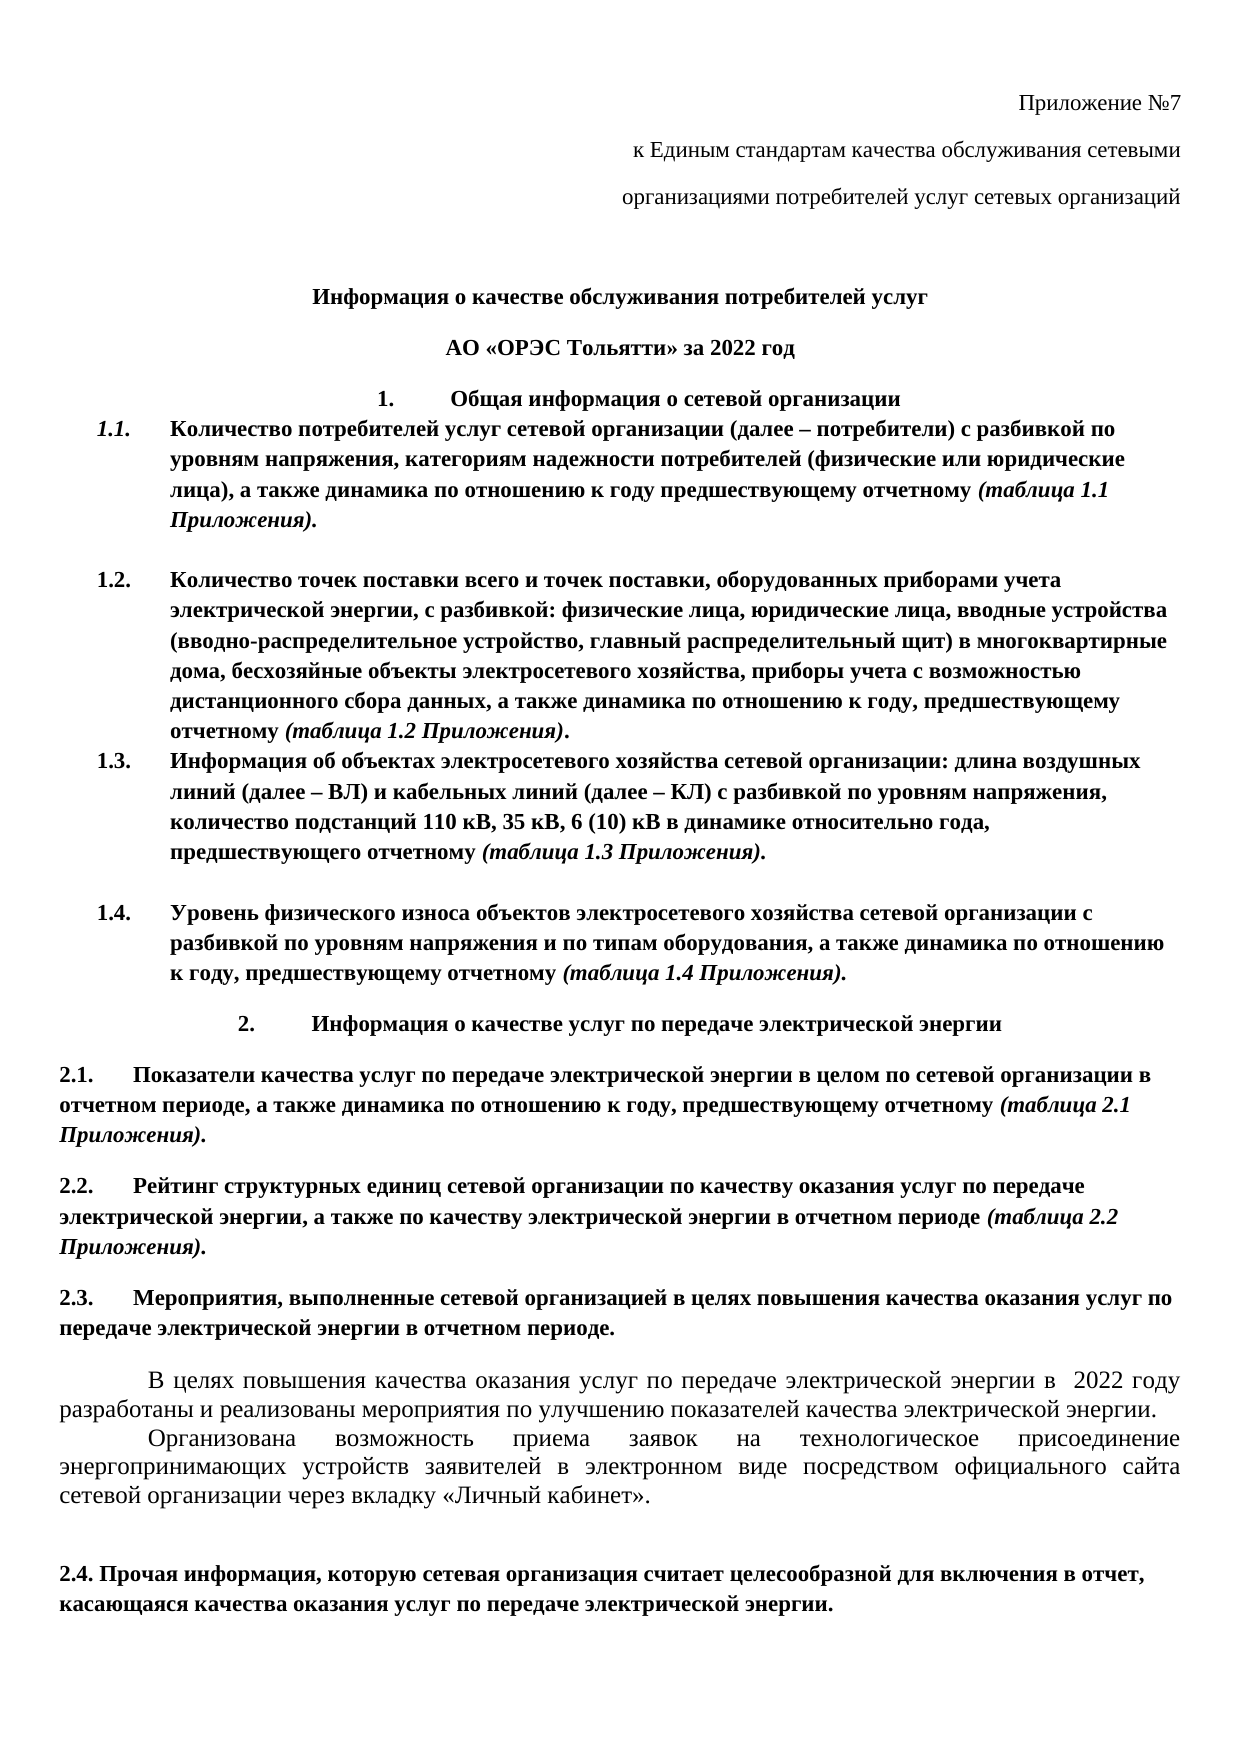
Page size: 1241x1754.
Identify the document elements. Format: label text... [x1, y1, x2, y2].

text организациями потребителей услуг сетевых организаций [59, 183, 1181, 209]
text Приложение №7 [59, 89, 1181, 115]
text 2. Информация о качестве услуг по передаче электрической энергии [59, 1010, 1181, 1036]
list Общая информация о сетевой организации [97, 385, 1181, 411]
text к Единым стандартам качества обслуживания сетевыми [59, 136, 1181, 162]
list Информация об объектах электросетевого хозяйства сетевой организации: длина воздушных линий (далее – ВЛ) и кабельных линий (далее – КЛ) с разбивкой по уровням напряжения, количество подстанций 110 кВ, 35 кВ, 6 (10) кВ в динамике относительно года, предшествующего отчетному (таблица 1.3 Приложения). [97, 747, 1181, 864]
text 2.4. Прочая информация, которую сетевая организация считает целесообразной для включения в отчет, касающаяся качества оказания услуг по передаче электрической энергии. [59, 1560, 1181, 1617]
text 2.2. Рейтинг структурных единиц сетевой организации по качеству оказания услуг по передаче электрической энергии, а также по качеству электрической энергии в отчетном периоде (таблица 2.2 Приложения). [59, 1172, 1181, 1259]
list Количество потребителей услуг сетевой организации (далее – потребители) с разбивкой по уровням напряжения, категориям надежности потребителей (физические или юридические лица), а также динамика по отношению к году предшествующему отчетному (таблица 1.1 Приложения). [97, 415, 1181, 532]
text 2.1. Показатели качества услуг по передаче электрической энергии в целом по сетевой организации в отчетном периоде, а также динамика по отношению к году, предшествующему отчетному (таблица 2.1 Приложения). [59, 1061, 1181, 1148]
list Уровень физического износа объектов электросетевого хозяйства сетевой организации с разбивкой по уровням напряжения и по типам оборудования, а также динамика по отношению к году, предшествующему отчетному (таблица 1.4 Приложения). [97, 898, 1181, 985]
text Организована возможность приема заявок на технологическое присоединение энергопринимающих устройств заявителей в электронном виде посредством официального сайта сетевой организации через вкладку «Личный кабинет». [59, 1423, 1181, 1509]
text Информация о качестве обслуживания потребителей услуг [59, 283, 1181, 309]
text В целях повышения качества оказания услуг по передаче электрической энергии в 2022 году разработаны и реализованы мероприятия по улучшению показателей качества электрической энергии. [59, 1365, 1181, 1423]
list Количество точек поставки всего и точек поставки, оборудованных приборами учета электрической энергии, с разбивкой: физические лица, юридические лица, вводные устройства (вводно-распределительное устройство, главный распределительный щит) в многоквартирные дома, бесхозяйные объекты электросетевого хозяйства, приборы учета с возможностью дистанционного сбора данных, а также динамика по отношению к году, предшествующему отчетному (таблица 1.2 Приложения). [97, 566, 1181, 744]
text АО «ОРЭС Тольятти» за 2022 год [59, 334, 1181, 360]
text 2.3. Мероприятия, выполненные сетевой организацией в целях повышения качества оказания услуг по передаче электрической энергии в отчетном периоде. [59, 1284, 1181, 1341]
